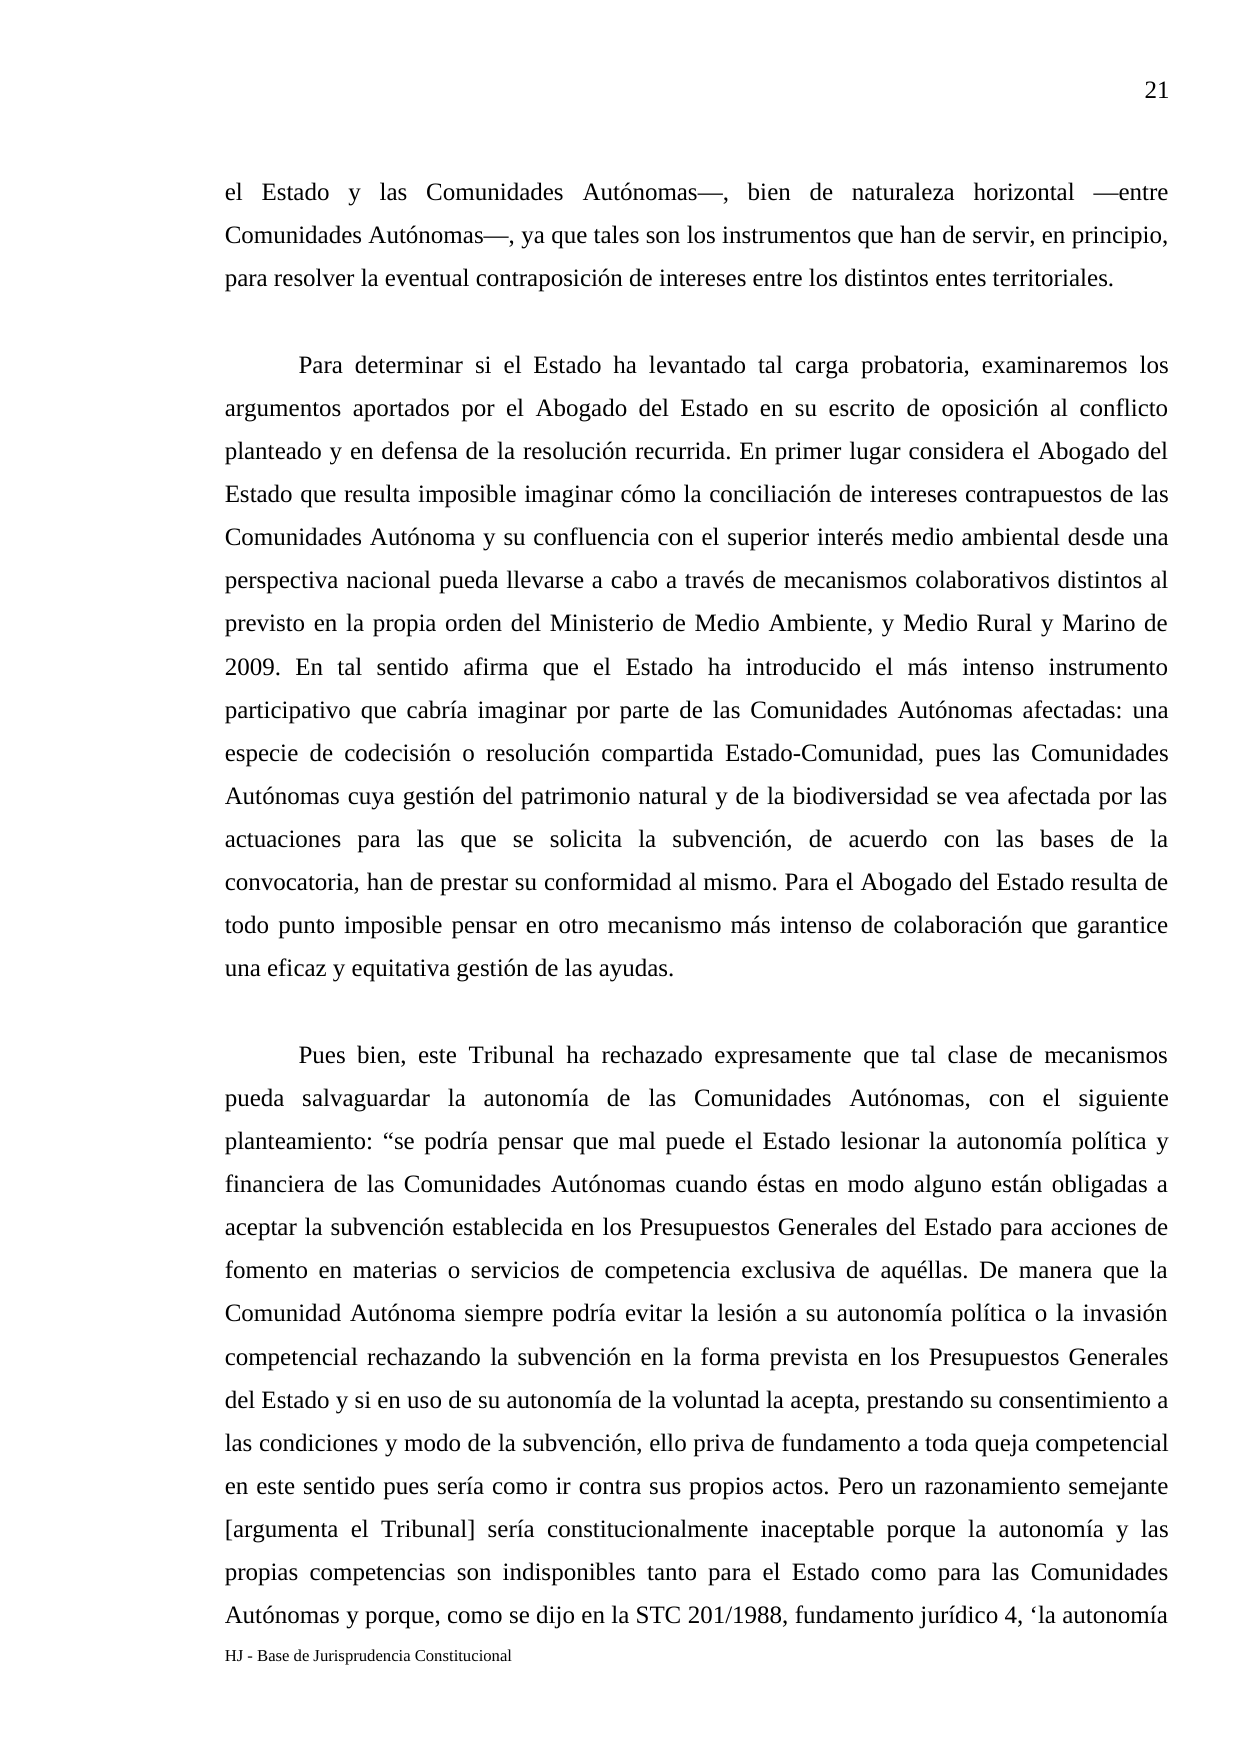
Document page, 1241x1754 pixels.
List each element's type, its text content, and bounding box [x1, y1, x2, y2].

text Para determinar si el Estado ha levantado tal carga probatoria, examinaremos los argumentos aportados por el Abogado del Estado en su escrito de oposición al conflicto planteado y en defensa de la resolución recurrida. En primer lugar considera el Abogado del Estado que resulta imposible imaginar cómo la conciliación de intereses contrapuestos de las Comunidades Autónoma y su confluencia con el superior interés medio ambiental desde una perspectiva nacional pueda llevarse a cabo a través de mecanismos colaborativos distintos al previsto en la propia orden del Ministerio de Medio Ambiente, y Medio Rural y Marino de 2009. En tal sentido afirma que el Estado ha introducido el más intenso instrumento participativo que cabría imaginar por parte de las Comunidades Autónomas afectadas: una especie de codecisión o resolución compartida Estado-Comunidad, pues las Comunidades Autónomas cuya gestión del patrimonio natural y de la biodiversidad se vea afectada por las actuaciones para las que se solicita la subvención, de acuerdo con las bases de la convocatoria, han de prestar su conformidad al mismo. Para el Abogado del Estado resulta de todo punto imposible pensar en otro mecanismo más intenso de colaboración que garantice una eficaz y equitativa gestión de las ayudas. [224, 350, 1169, 982]
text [224, 1040, 1169, 1629]
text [224, 177, 1169, 292]
